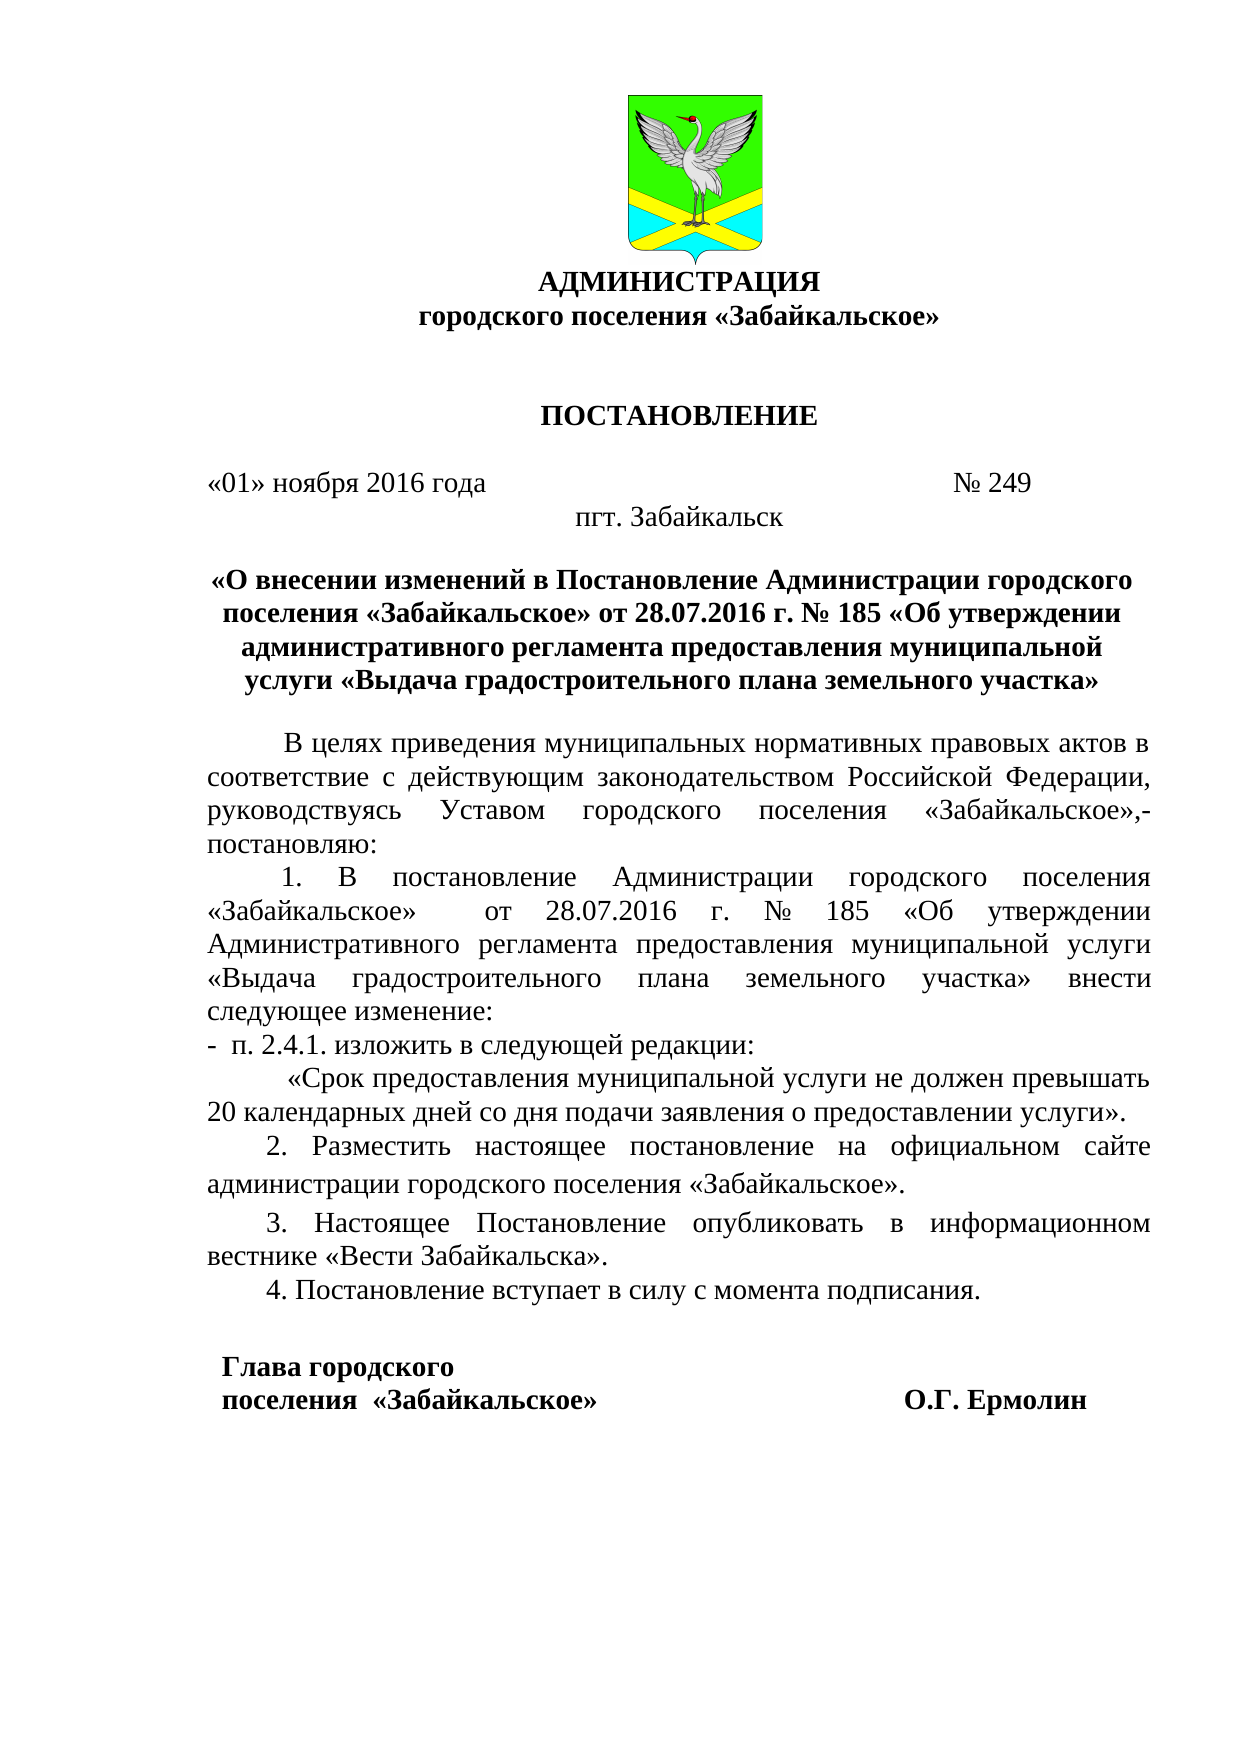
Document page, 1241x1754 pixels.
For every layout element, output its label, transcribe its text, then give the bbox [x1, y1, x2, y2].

text «01» ноября 2016 года № 249 [207, 466, 1152, 499]
text 2. Разместить настоящее постановление на официальном сайте администрации городского поселения «Забайкальское». [207, 1128, 1152, 1200]
text 1. В постановление Администрации городского поселения «Забайкальское» от 28.07.2016 г. № 185 «Об утверждении Административного регламента предоставления муниципальной услуги «Выдача градостроительного плана земельного участка» внести следующее изменение: [207, 859, 1152, 1027]
text Глава городского [207, 1349, 1152, 1382]
text АДМИНИСТРАЦИЯ [207, 89, 1152, 298]
list 3. Настоящее Постановление опубликовать в информационном вестнике «Вести Забайкальска». [207, 1205, 1152, 1272]
text «Срок предоставления муниципальной услуги не должен превышать 20 календарных дней со дня подачи заявления о предоставлении услуги». [207, 1061, 1152, 1128]
text «О внесении изменений в Постановление Администрации городского поселения «Забайкальское» от 28.07.2016 г. № 185 «Об утверждении административного регламента предоставления муниципальной услуги «Выдача градостроительного плана земельного участка» [207, 562, 1137, 696]
text - п. 2.4.1. изложить в следующей редакции: [207, 1027, 1152, 1061]
text поселения «Забайкальское» О.Г. Ермолин [207, 1382, 1152, 1416]
text ПОСТАНОВЛЕНИЕ [207, 398, 1152, 432]
picture [628, 95, 763, 265]
text пгт. Забайкальск [207, 499, 1152, 533]
text В целях приведения муниципальных нормативных правовых актов в соответствие с действующим законодательством Российской Федерации, руководствуясь Уставом городского поселения «Забайкальское»,- постановляю: [207, 725, 1152, 859]
text 4. Постановление вступает в силу с момента подписания. [207, 1272, 1152, 1305]
text городского поселения «Забайкальское» [207, 298, 1152, 331]
